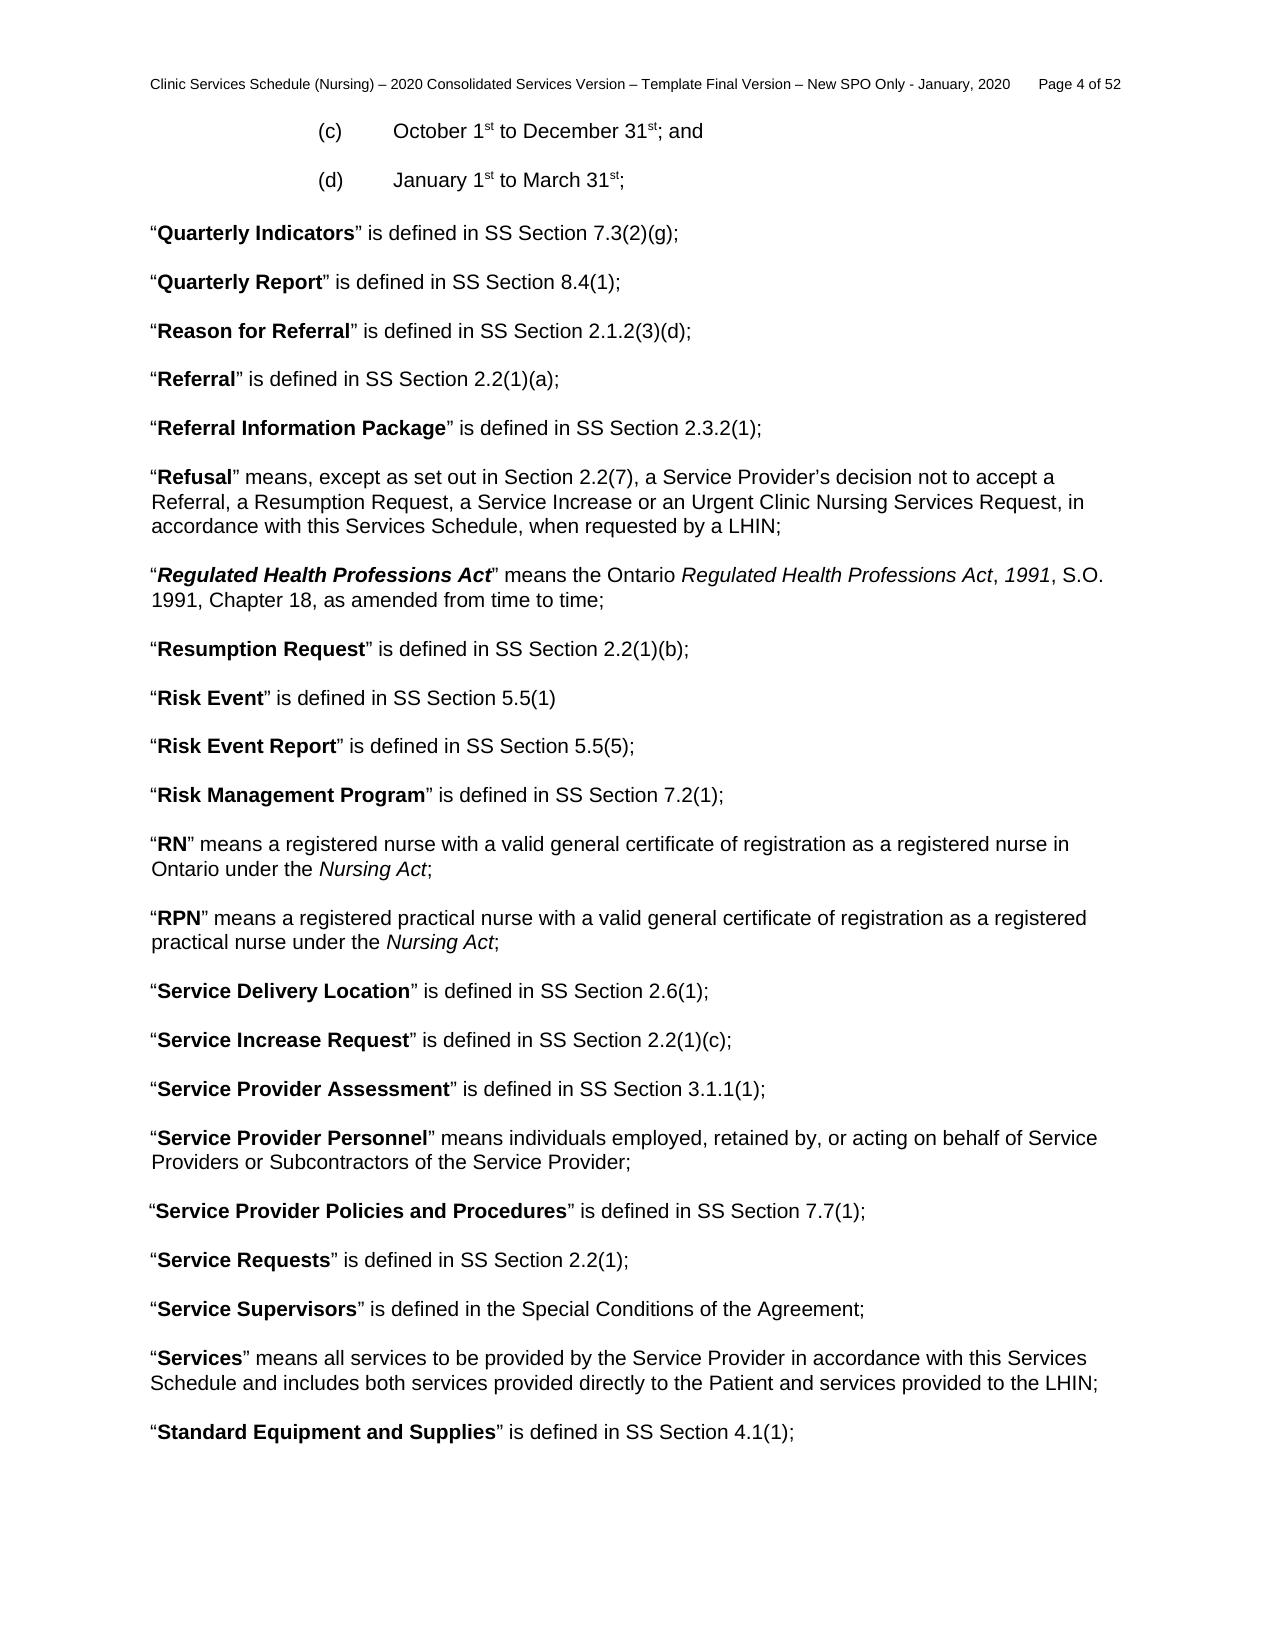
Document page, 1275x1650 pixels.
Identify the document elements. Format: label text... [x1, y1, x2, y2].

text “RPN” means a registered practical nurse with a valid general certificate of registration as a registered practical nurse under the Nursing Act; [150, 905, 1124, 954]
text “Refusal” means, except as set out in Section 2.2(7), a Service Provider’s decision not to accept a Referral, a Resumption Request, a Service Increase or an Urgent Clinic Nursing Services Request, in accordance with this Services Schedule, when requested by a LHIN; [150, 465, 1124, 538]
text “Referral Information Package” is defined in SS Section 2.3.2(1); [150, 416, 1124, 440]
text “Service Delivery Location” is defined in SS Section 2.6(1); [150, 979, 1124, 1003]
text “Referral” is defined in SS Section 2.2(1)(a); [150, 367, 1124, 391]
text “Resumption Request” is defined in SS Section 2.2(1)(b); [150, 636, 1124, 660]
text “Quarterly Indicators” is defined in SS Section 7.3(2)(g); [150, 221, 1124, 245]
text “Service Provider Personnel” means individuals employed, retained by, or acting on behalf of Service Providers or Subcontractors of the Service Provider; [150, 1125, 1124, 1174]
text “Risk Event Report” is defined in SS Section 5.5(5); [150, 734, 1124, 758]
text “Service Increase Request” is defined in SS Section 2.2(1)(c); [150, 1028, 1124, 1052]
text “RN” means a registered nurse with a valid general certificate of registration as a registered nurse in Ontario under the Nursing Act; [150, 832, 1124, 880]
text “Quarterly Report” is defined in SS Section 8.4(1); [150, 269, 1124, 293]
text “Reason for Referral” is defined in SS Section 2.1.2(3)(d); [150, 318, 1124, 342]
text “Regulated Health Professions Act” means the Ontario Regulated Health Professions Act, 1991, S.O. 1991, Chapter 18, as amended from time to time; [150, 563, 1124, 612]
text “Standard Equipment and Supplies” is defined in SS Section 4.1(1); [150, 1420, 1124, 1444]
text “Risk Management Program” is defined in SS Section 7.2(1); [150, 783, 1124, 807]
text “Services” means all services to be provided by the Service Provider in accordance with this Services [150, 1346, 1124, 1369]
text “Risk Event” is defined in SS Section 5.5(1) [150, 685, 1124, 709]
text “Service Provider Assessment” is defined in SS Section 3.1.1(1); [150, 1076, 1124, 1100]
list January 1st to March 31st; [318, 168, 1124, 192]
text “Service Provider Policies and Procedures” is defined in SS Section 7.7(1); [148, 1199, 1125, 1223]
text “Service Supervisors” is defined in the Special Conditions of the Agreement; [150, 1297, 1124, 1321]
text “Service Requests” is defined in SS Section 2.2(1); [150, 1248, 1124, 1272]
text Schedule and includes both services provided directly to the Patient and services provided to the LHIN; [150, 1371, 1124, 1395]
list October 1st to December 31st; and [318, 119, 1124, 143]
